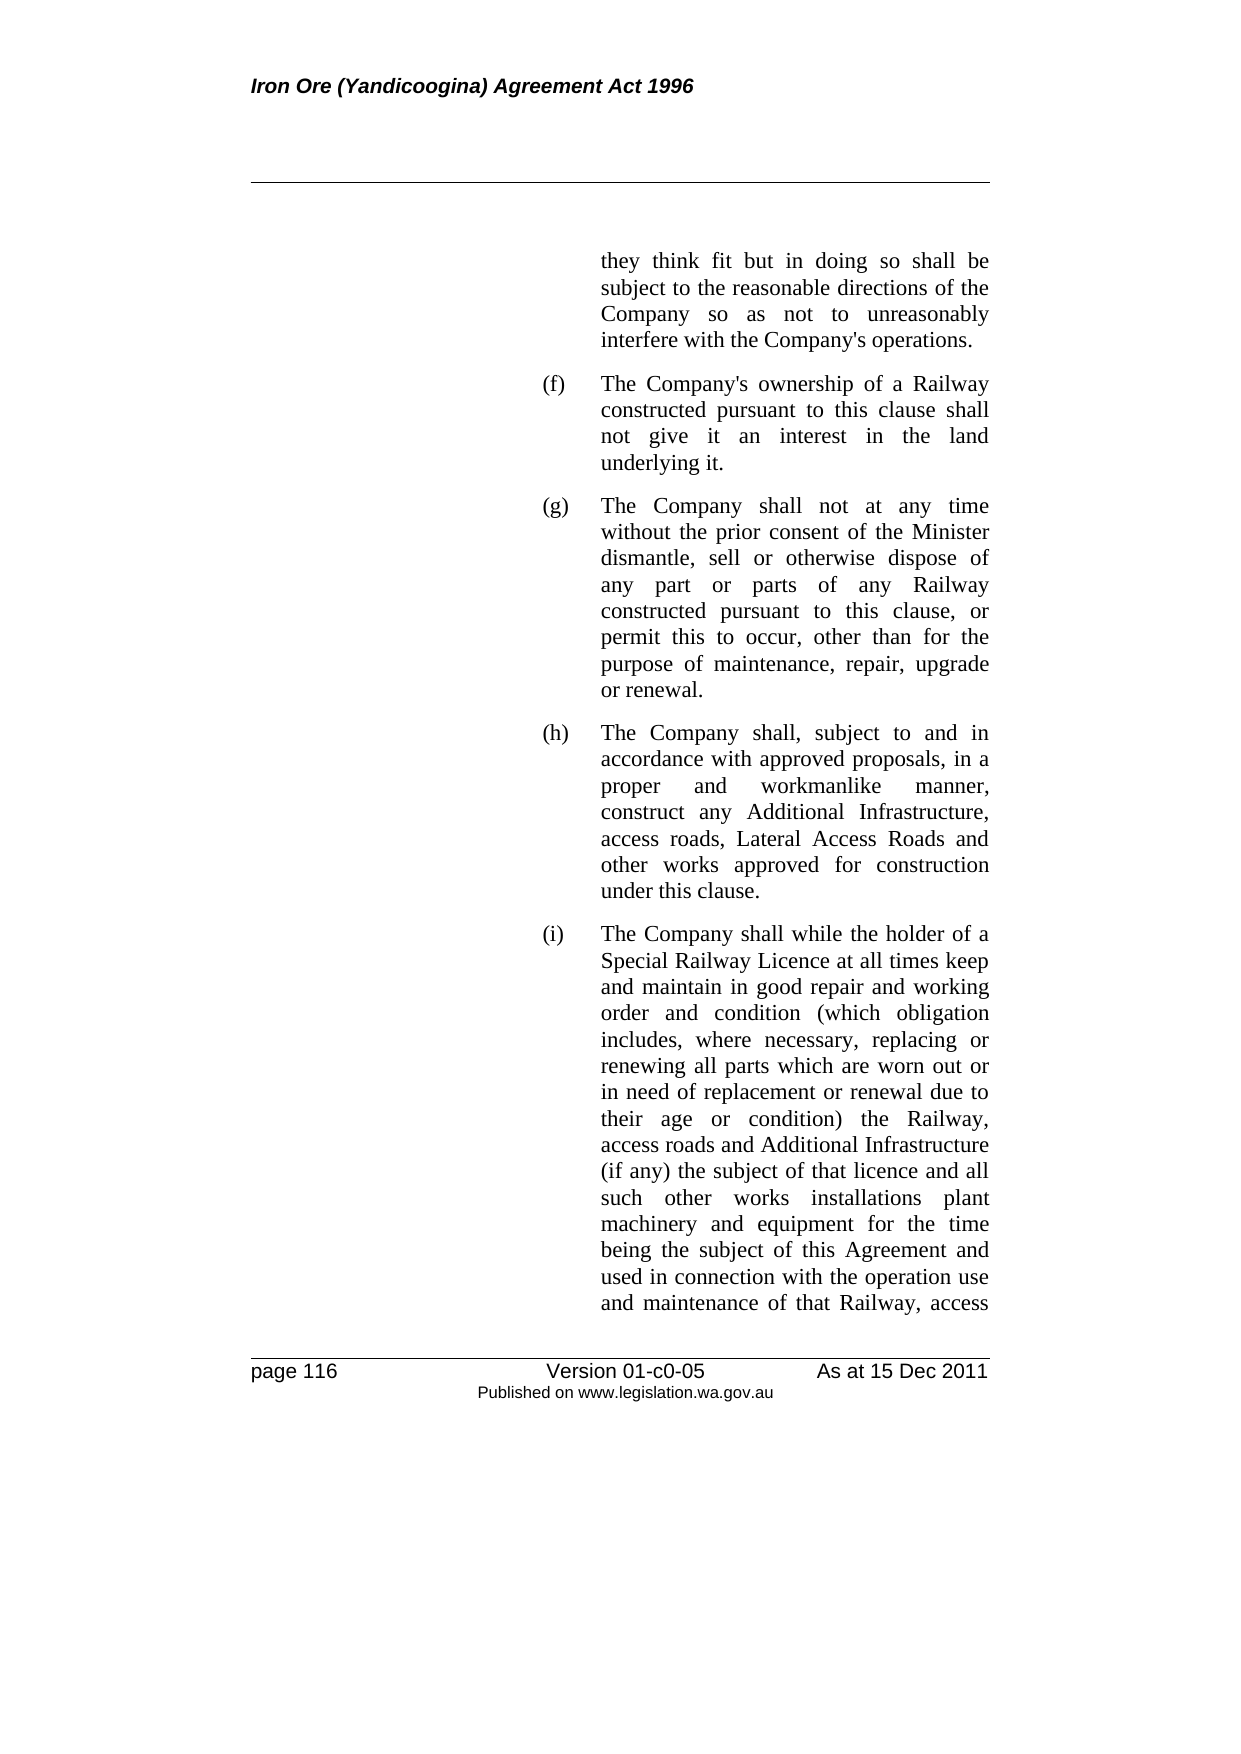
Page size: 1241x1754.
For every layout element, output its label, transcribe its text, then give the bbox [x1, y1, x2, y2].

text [542, 920, 990, 1316]
text (f) The Company's ownership of a Railway constructed pursuant to this clause shall not give it an interest in the land underlying it. [542, 369, 990, 475]
text (h) The Company shall, subject to and in accordance with approved proposals, in a proper and workmanlike manner, construct any Additional Infrastructure, access roads, Lateral Access Roads and other works approved for construction under this clause. [542, 719, 990, 904]
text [542, 247, 990, 353]
text (g) The Company shall not at any time without the prior consent of the Minister dismantle, sell or otherwise dispose of any part or parts of any Railway constructed pursuant to this clause, or permit this to occur, other than for the purpose of maintenance, repair, upgrade or renewal. [542, 492, 990, 702]
